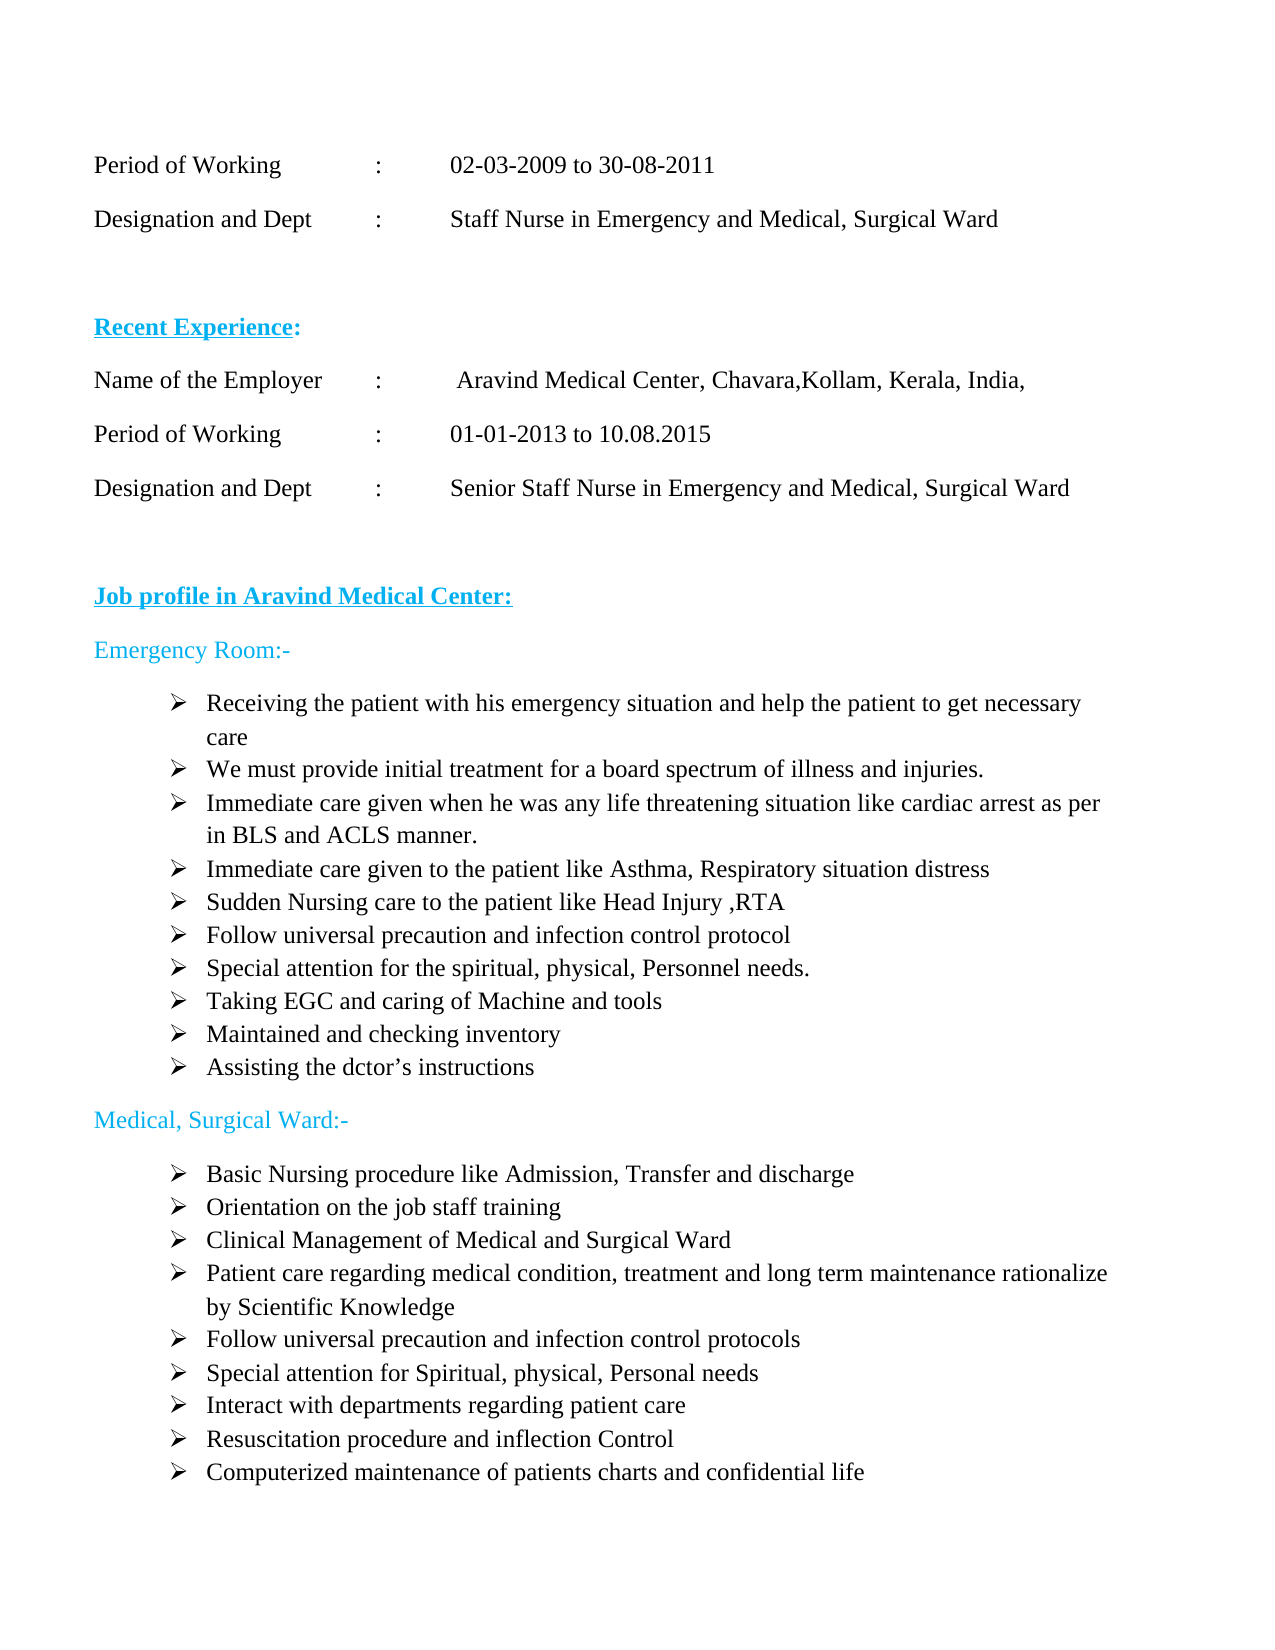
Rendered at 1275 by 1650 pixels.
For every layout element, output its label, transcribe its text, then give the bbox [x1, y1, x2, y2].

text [94, 365, 1125, 394]
text Recent Experience: [94, 312, 1125, 340]
list Special attention for Spiritual, physical, Personal needs [169, 1358, 1125, 1386]
list Immediate care given to the patient like Asthma, Respiratory situation distress [169, 854, 1125, 882]
list Follow universal precaution and infection control protocols [169, 1324, 1125, 1353]
list Resuscitation procedure and inflection Control [169, 1424, 1125, 1452]
list Maintained and checking inventory [169, 1019, 1125, 1047]
text Period of Working : 01-01-2013 to 10.08.2015 [94, 419, 1125, 448]
list Taking EGC and caring of Machine and tools [169, 986, 1125, 1014]
list Basic Nursing procedure like Admission, Transfer and discharge [169, 1159, 1125, 1188]
list Immediate care given when he was any life threatening situation like cardiac arrest as per in BLS and ACLS manner. [169, 788, 1125, 849]
list Follow universal precaution and infection control protocol [169, 920, 1125, 948]
list Orientation on the job staff training [169, 1192, 1125, 1221]
text Medical, Surgical Ward:- [94, 1106, 1125, 1134]
text Emergency Room:- [94, 635, 1125, 663]
text Period of Working : 02-03-2009 to 30-08-2011 [94, 150, 1125, 179]
list Receiving the patient with his emergency situation and help the patient to get necessary care [169, 688, 1125, 750]
list Computerized maintenance of patients charts and confidential life [169, 1457, 1125, 1485]
list Special attention for the spiritual, physical, Personnel needs. [169, 953, 1125, 981]
list Assisting the dctor’s instructions [169, 1052, 1125, 1081]
text Job profile in Aravind Medical Center: [94, 581, 1125, 609]
list Patient care regarding medical condition, treatment and long term maintenance rationalize by Scientific Knowledge [169, 1258, 1125, 1320]
list Interact with departments regarding patient care [169, 1391, 1125, 1419]
list We must provide initial treatment for a board spectrum of illness and injuries. [169, 754, 1125, 783]
list Clinical Management of Medical and Surgical Ward [169, 1226, 1125, 1254]
text Designation and Dept : Senior Staff Nurse in Emergency and Medical, Surgical Ward [94, 473, 1125, 502]
text Designation and Dept : Staff Nurse in Emergency and Medical, Surgical Ward [94, 204, 1125, 233]
list Sudden Nursing care to the patient like Head Injury ,RTA [169, 887, 1125, 915]
